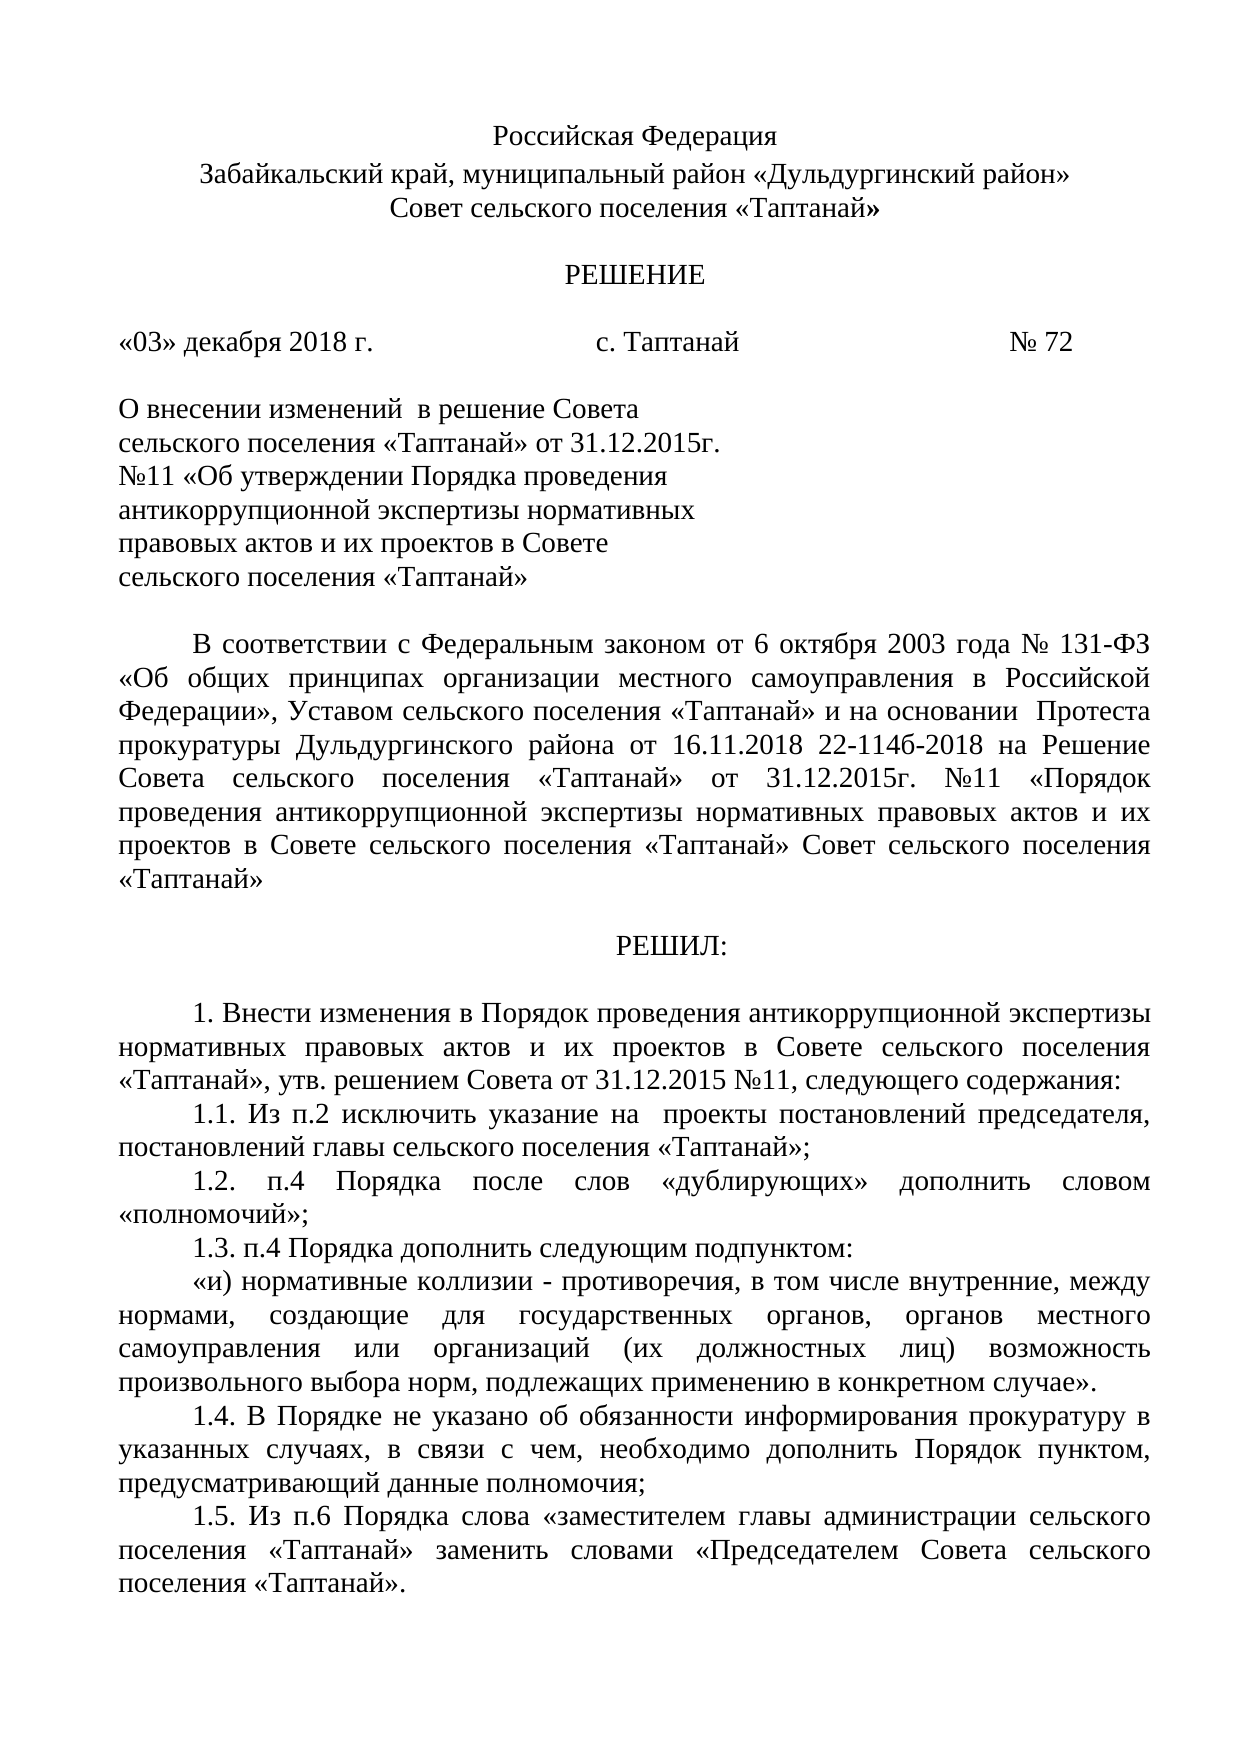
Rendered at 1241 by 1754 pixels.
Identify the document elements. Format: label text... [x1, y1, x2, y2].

text 1.3. п.4 Порядка дополнить следующим подпунктом: [118, 1230, 1152, 1263]
text 1.2. п.4 Порядка после слов «дублирующих» дополнить словом «полномочий»; [118, 1163, 1152, 1230]
text правовых актов и их проектов в Совете [118, 526, 1152, 559]
text №11 «Об утверждении Порядка проведения [118, 458, 1152, 492]
text РЕШИЛ: [118, 928, 1152, 962]
text сельского поселения «Таптанай» от 31.12.2015г. [118, 425, 1152, 458]
text О внесении изменений в решение Совета [118, 391, 1152, 425]
text Забайкальский край, муниципальный район «Дульдургинский район» Совет сельского поселения «Таптанай» [118, 157, 1152, 224]
text 1. Внести изменения в Порядок проведения антикоррупционной экспертизы нормативных правовых актов и их проектов в Совете сельского поселения «Таптанай», утв. решением Совета от 31.12.2015 №11, следующего содержания: [118, 995, 1152, 1096]
text РЕШЕНИЕ [118, 257, 1152, 291]
text В соответствии с Федеральным законом от 6 октября 2003 года № 131-ФЗ «Об общих принципах организации местного самоуправления в Российской Федерации», Уставом сельского поселения «Таптанай» и на основании Протеста прокуратуры Дульдургинского района от 16.11.2018 22-114б-2018 на Решение Совета сельского поселения «Таптанай» от 31.12.2015г. №11 «Порядок проведения антикоррупционной экспертизы нормативных правовых актов и их проектов в Совете сельского поселения «Таптанай» Совет сельского поселения «Таптанай» [118, 626, 1152, 894]
list Российская Федерация [118, 118, 1152, 152]
text антикоррупционной экспертизы нормативных [118, 492, 1152, 526]
text 1.4. В Порядке не указано об обязанности информирования прокуратуру в указанных случаях, в связи с чем, необходимо дополнить Порядок пунктом, предусматривающий данные полномочия; [118, 1398, 1152, 1498]
text сельского поселения «Таптанай» [118, 559, 1152, 593]
text 1.5. Из п.6 Порядка слова «заместителем главы администрации сельского поселения «Таптанай» заменить словами «Председателем Совета сельского поселения «Таптанай». [118, 1498, 1152, 1599]
text 1.1. Из п.2 исключить указание на проекты постановлений председателя, постановлений главы сельского поселения «Таптанай»; [118, 1096, 1152, 1163]
text «03» декабря 2018 г. с. Таптанай № 72 [118, 324, 1152, 358]
text «и) нормативные коллизии - противоречия, в том числе внутренние, между нормами, создающие для государственных органов, органов местного самоуправления или организаций (их должностных лиц) возможность произвольного выбора норм, подлежащих применению в конкретном случае». [118, 1263, 1152, 1398]
